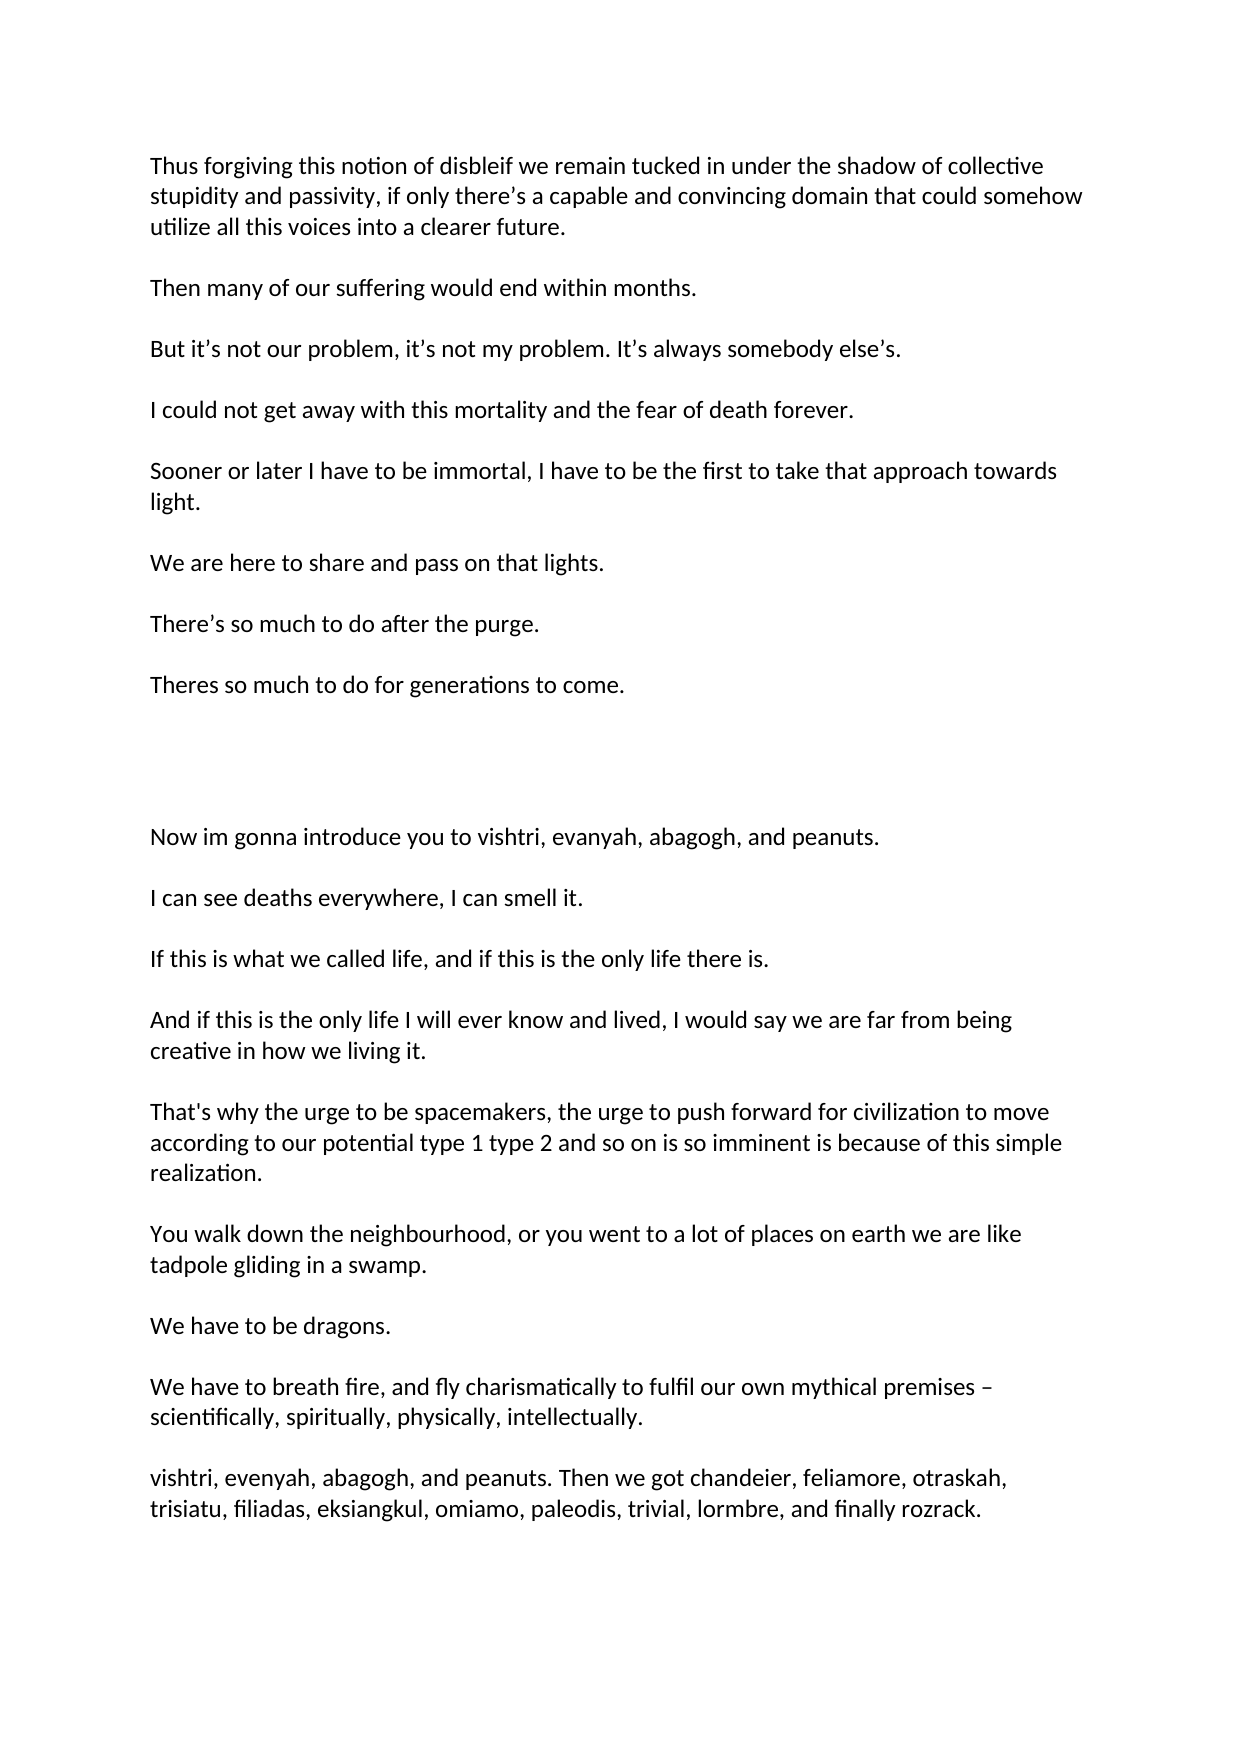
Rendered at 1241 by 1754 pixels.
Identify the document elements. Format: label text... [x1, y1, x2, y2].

text There’s so much to do after the purge. [150, 608, 1090, 638]
text You walk down the neighbourhood, or you went to a lot of places on earth we are like tadpole gliding in a swamp. [150, 1218, 1090, 1279]
text I could not get away with this mortality and the fear of death forever. [150, 394, 1090, 425]
text vishtri, evenyah, abagogh, and peanuts. Then we got chandeier, feliamore, otraskah, trisiatu, filiadas, eksiangkul, omiamo, paleodis, trivial, lormbre, and finally rozrack. [150, 1462, 1090, 1523]
text We have to be dragons. [150, 1310, 1090, 1340]
text Now im gonna introduce you to vishtri, evanyah, abagogh, and peanuts. [150, 821, 1090, 852]
text That's why the urge to be spacemakers, the urge to push forward for civilization to move according to our potential type 1 type 2 and so on is so imminent is because of this simple realization. [150, 1096, 1090, 1188]
text Then many of our suffering would end within months. [150, 272, 1090, 303]
text I can see deaths everywhere, I can smell it. [150, 882, 1090, 913]
text Theres so much to do for generations to come. [150, 669, 1090, 699]
text Thus forgiving this notion of disbleif we remain tucked in under the shadow of collective stupidity and passivity, if only there’s a capable and convincing domain that could somehow utilize all this voices into a clearer future. [150, 150, 1090, 242]
text Sooner or later I have to be immortal, I have to be the first to take that approach towards light. [150, 455, 1090, 516]
text And if this is the only life I will ever know and lived, I would say we are far from being creative in how we living it. [150, 1004, 1090, 1066]
text But it’s not our problem, it’s not my problem. It’s always somebody else’s. [150, 333, 1090, 364]
text If this is what we called life, and if this is the only life there is. [150, 943, 1090, 974]
text We are here to share and pass on that lights. [150, 547, 1090, 577]
text We have to breath fire, and fly charismatically to fulfil our own mythical premises – scientifically, spiritually, physically, intellectually. [150, 1371, 1090, 1432]
